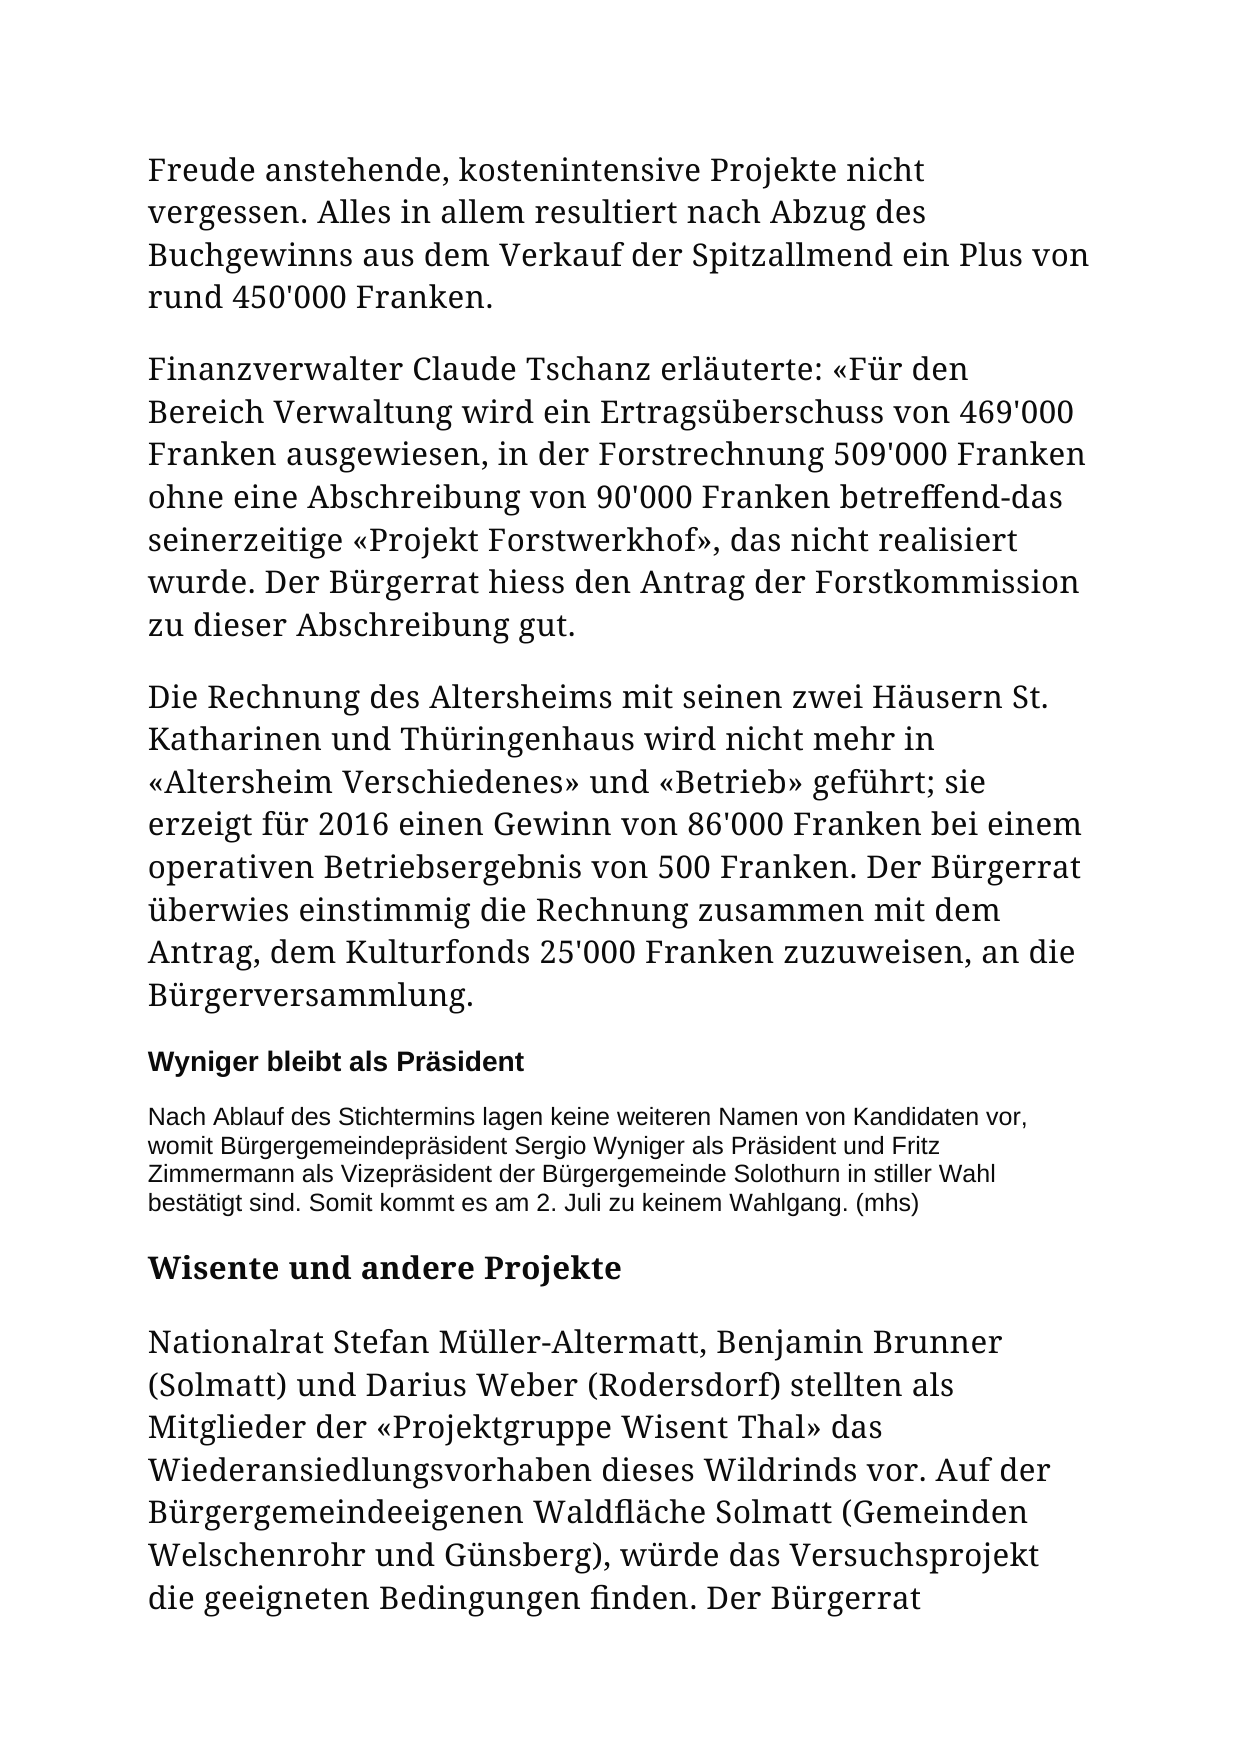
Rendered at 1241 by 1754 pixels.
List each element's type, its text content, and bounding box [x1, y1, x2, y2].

text Wyniger bleibt als Präsident [148, 1044, 1093, 1077]
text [148, 148, 1093, 318]
text Die Rechnung des Altersheims mit seinen zwei Häusern St. Katharinen und Thüringenhaus wird nicht mehr in «Altersheim Verschiedenes» und «Betrieb» geführt; sie erzeigt für 2016 einen Gewinn von 86'000 Franken bei einem operativen Betriebsergebnis von 500 Franken. Der Bürgerrat überwies einstimmig die Rechnung zusammen mit dem Antrag, dem Kulturfonds 25'000 Franken zuzuweisen, an die Bürgerversammlung. [148, 674, 1093, 1015]
text Nach Ablauf des Stichtermins lagen keine weiteren Namen von Kandidaten vor, womit Bürgergemeindepräsident Sergio Wyniger als Präsident und Fritz Zimmermann als Vizepräsident der Bürgergemeinde Solothurn in stiller Wahl bestätigt sind. Somit kommt es am 2. Juli zu keinem Wahlgang. (mhs) [148, 1102, 1093, 1217]
text Finanzverwalter Claude Tschanz erläuterte: «Für den Bereich Verwaltung wird ein Ertragsüberschuss von 469'000 Franken ausgewiesen, in der Forstrechnung 509'000 Franken ohne eine Abschreibung von 90'000 Franken betreffend-das seinerzeitige «Projekt Forstwerkhof», das nicht realisiert wurde. Der Bürgerrat hiess den Antrag der Forstkommission zu dieser Abschreibung gut. [148, 347, 1093, 645]
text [148, 1320, 1093, 1618]
text Wisente und andere Projekte [148, 1246, 1093, 1289]
